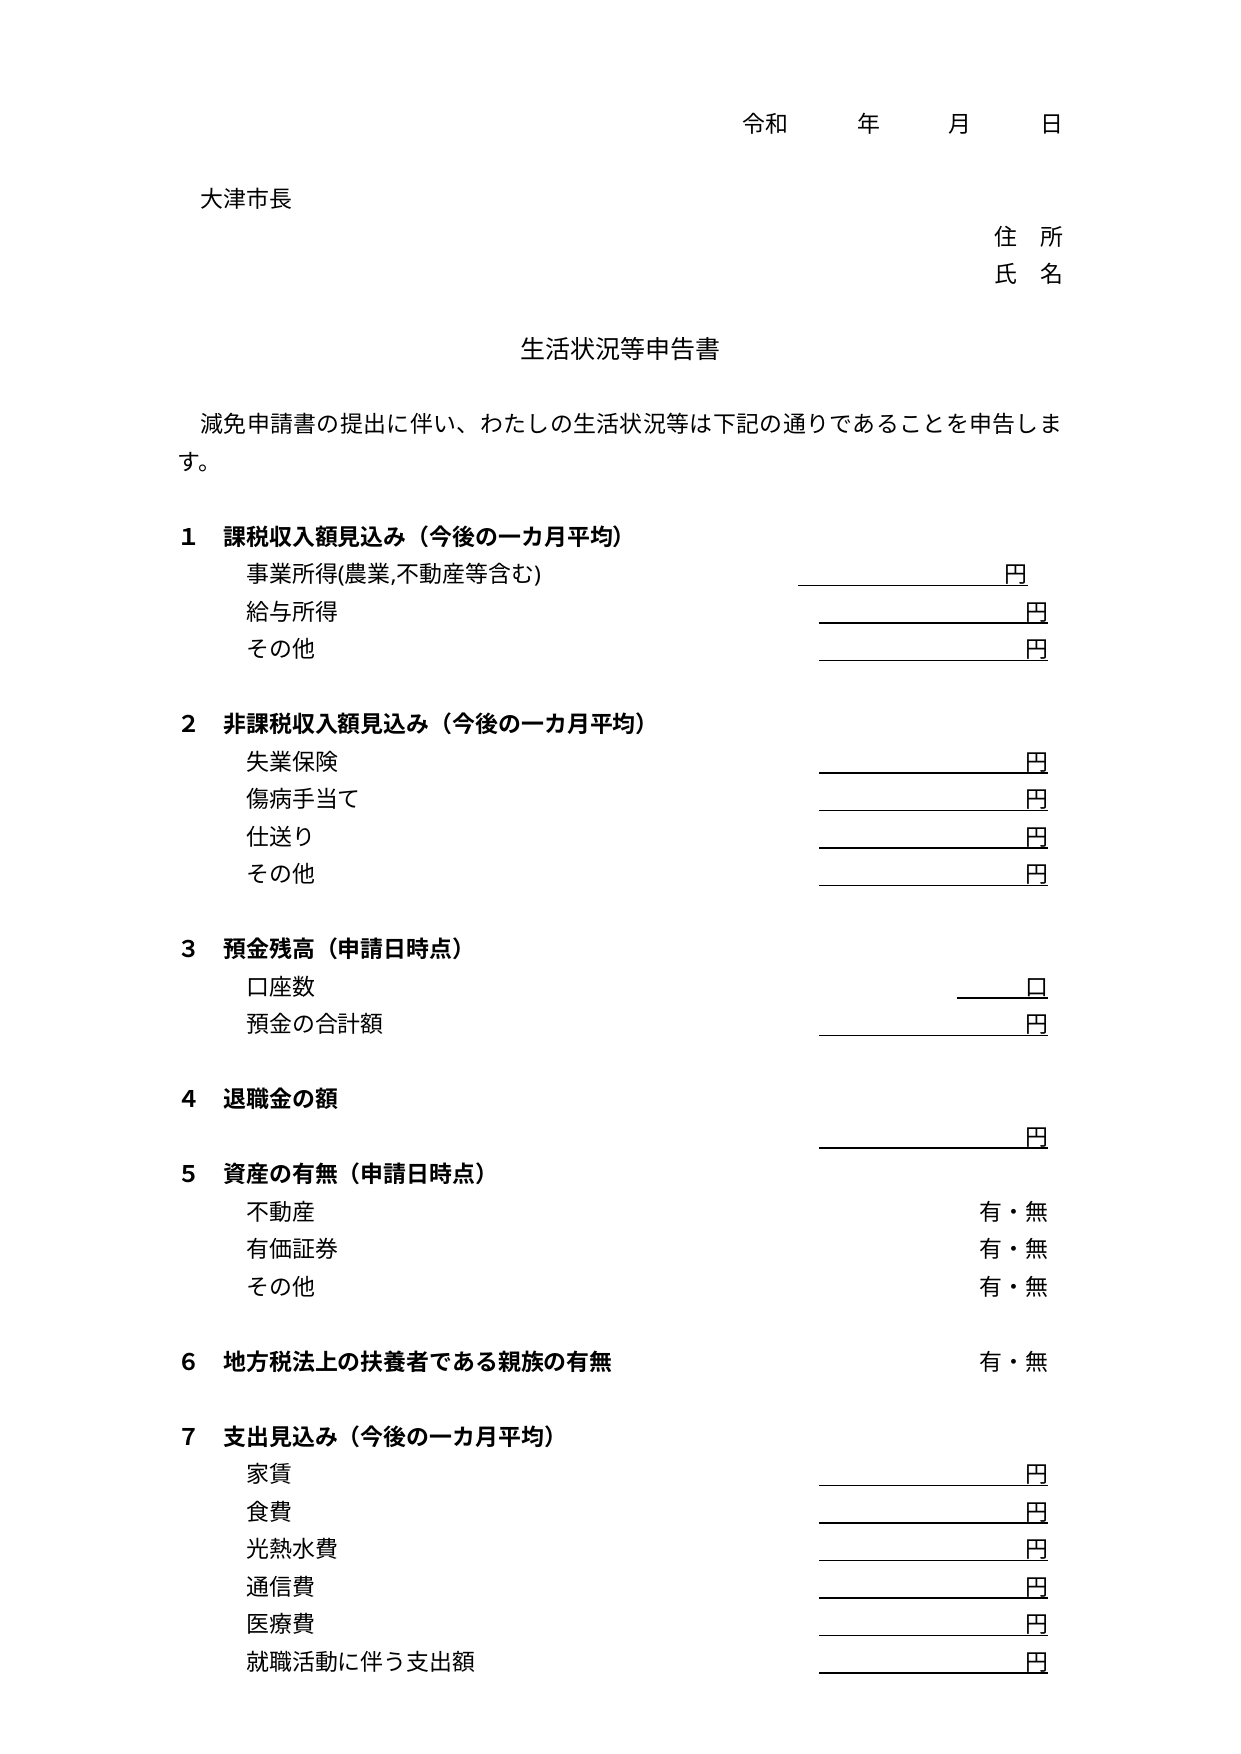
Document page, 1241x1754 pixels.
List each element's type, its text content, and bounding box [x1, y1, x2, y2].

text 生活状況等申告書 [177, 329, 1063, 367]
text 医療費 円 [177, 1604, 1063, 1642]
text 通信費 円 [177, 1567, 1063, 1604]
text 有価証券 有・無 [177, 1229, 1063, 1267]
text ３ 預金残高（申請日時点） [177, 929, 1063, 967]
text 事業所得(農業,不動産等含む) 円 [177, 554, 1063, 592]
text 仕送り 円 [177, 817, 1063, 854]
text ５ 資産の有無（申請日時点） [177, 1154, 1063, 1192]
text 減免申請書の提出に伴い、わたしの生活状況等は下記の通りであることを申告します。 [177, 404, 1063, 479]
text その他 有・無 [177, 1267, 1063, 1304]
text ７ 支出見込み（今後の一カ月平均） [177, 1417, 1063, 1454]
text ４ 退職金の額 [177, 1079, 1063, 1117]
text ６ 地方税法上の扶養者である親族の有無 有・無 [177, 1342, 1063, 1379]
text 就職活動に伴う支出額 円 [177, 1642, 1063, 1679]
text ２ 非課税収入額見込み（今後の一カ月平均） [177, 704, 1063, 742]
text 口座数 口 [177, 967, 1063, 1004]
text 家賃 円 [177, 1454, 1063, 1492]
text １ 課税収入額見込み（今後の一カ月平均） [177, 517, 1063, 554]
text 失業保険 円 [177, 742, 1063, 779]
text 光熱水費 円 [177, 1529, 1063, 1567]
text 住 所 [177, 217, 1063, 254]
text 預金の合計額 円 [177, 1004, 1063, 1042]
text その他 円 [177, 629, 1063, 667]
text 円 [177, 1117, 1063, 1154]
text 大津市長 [177, 179, 1063, 217]
text 氏 名 [177, 254, 1063, 292]
text その他 円 [177, 854, 1063, 892]
text 食費 円 [177, 1492, 1063, 1529]
text 令和 年 月 日 [177, 104, 1063, 142]
text 傷病手当て 円 [177, 779, 1063, 817]
text 不動産 有・無 [177, 1192, 1063, 1229]
text 給与所得 円 [177, 592, 1063, 629]
